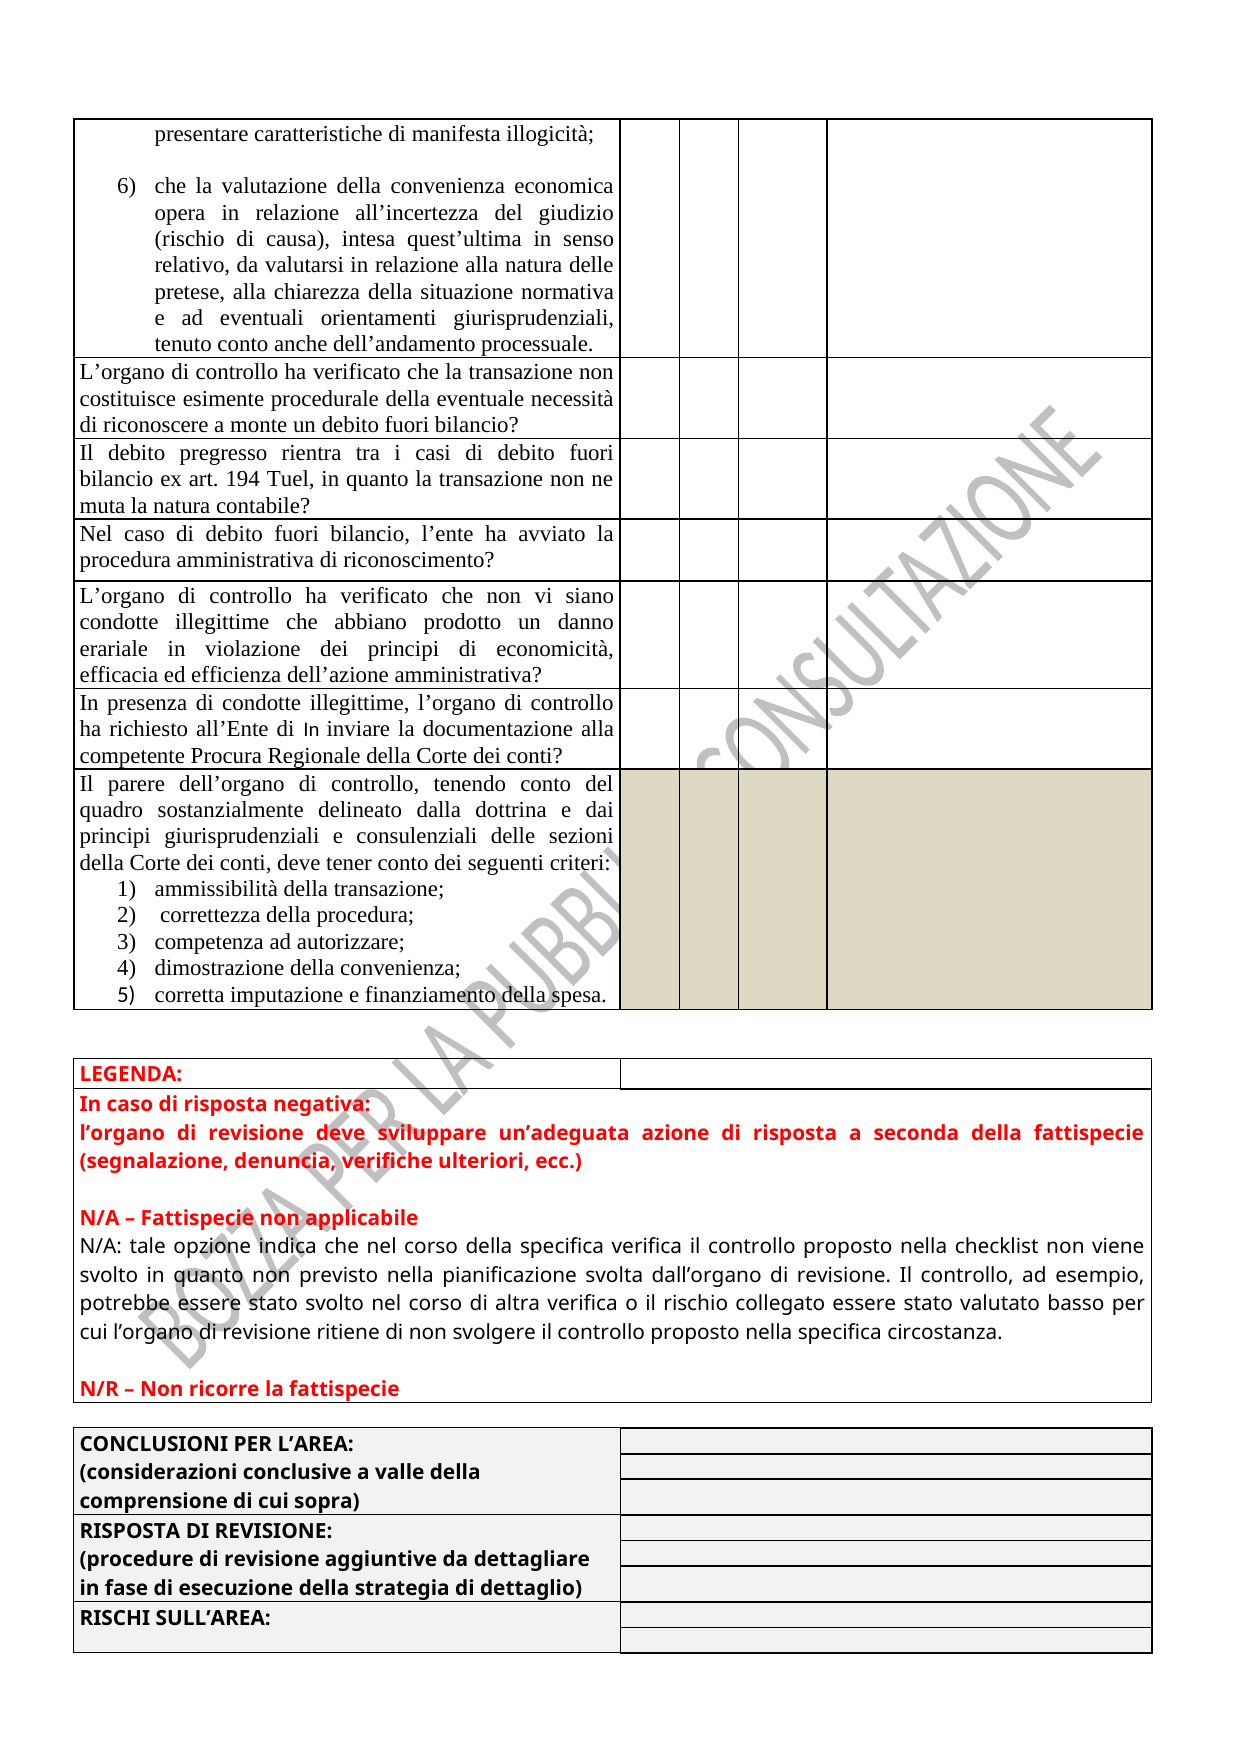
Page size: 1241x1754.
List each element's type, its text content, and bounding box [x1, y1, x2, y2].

table_cell [621, 582, 679, 687]
table_cell [680, 582, 738, 687]
table_cell [621, 1480, 1151, 1514]
table_cell [828, 689, 1151, 768]
table_cell [621, 770, 679, 1009]
table_cell [739, 689, 826, 768]
table_cell [680, 358, 738, 437]
table_cell [739, 439, 826, 518]
table_cell [621, 520, 679, 580]
table_cell [621, 1567, 1151, 1601]
table_cell [739, 120, 826, 357]
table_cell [75, 120, 619, 357]
table_cell [680, 520, 738, 580]
table_cell RISCHI SULL’AREA: [74, 1602, 620, 1652]
table_header LEGENDA: [74, 1059, 620, 1088]
table_cell [680, 689, 738, 768]
table_cell [680, 439, 738, 518]
table_cell RISPOSTA DI REVISIONE: (procedure di revisione aggiuntive da dettagliare in fase di esecuzione della strategia di dettaglio) [74, 1515, 620, 1601]
table_cell [621, 1603, 1151, 1627]
table_cell [621, 1628, 1151, 1652]
table_cell [621, 120, 679, 357]
table_cell L’organo di controllo ha verificato che non vi siano condotte illegittime che abbiano prodotto un danno erariale in violazione dei principi di economicità, efficacia ed efficienza dell’azione amministrativa? [75, 582, 619, 687]
table_cell [739, 582, 826, 687]
table_cell [621, 689, 679, 768]
table_cell [739, 770, 826, 1009]
table_cell L’organo di controllo ha verificato che la transazione non costituisce esimente procedurale della eventuale necessità di riconoscere a monte un debito fuori bilancio? [75, 358, 619, 437]
table_cell [739, 520, 826, 580]
table_cell [621, 439, 679, 518]
table_cell [828, 770, 1151, 1009]
table_cell In caso di risposta negativa: l’organo di revisione deve sviluppare un’adeguata azione di risposta a seconda della fattispecie (segnalazione, denuncia, verifiche ulteriori, ecc.) N/A – Fattispecie non applicabile N/A: tale opzione indica che nel corso della specifica verifica il controllo proposto nella checklist non viene svolto in quanto non previsto nella pianificazione svolta dall’organo di revisione. Il controllo, ad esempio, potrebbe essere stato svolto nel corso di altra verifica o il rischio collegato essere stato valutato basso per cui l’organo di revisione ritiene di non svolgere il controllo proposto nella specifica circostanza. N/R – Non ricorre la fattispecie [74, 1089, 1151, 1402]
table_cell [828, 358, 1151, 437]
table_cell In presenza di condotte illegittime, l’organo di controllo ha richiesto all’Ente di In inviare la documentazione alla competente Procura Regionale della Corte dei conti? [75, 689, 619, 768]
table_cell [828, 120, 1151, 357]
table_cell [739, 358, 826, 437]
table_header [621, 1429, 1151, 1453]
table_cell [621, 1455, 1151, 1478]
table_cell [621, 1516, 1151, 1540]
table_cell Il parere dell’organo di controllo, tenendo conto del quadro sostanzialmente delineato dalla dottrina e dai principi giurisprudenziali e consulenziali delle sezioni della Corte dei conti, deve tener conto dei seguenti criteri: ammissibilità della transazione; correttezza della procedura; competenza ad autorizzare; dimostrazione della convenienza; corretta imputazione e finanziamento della spesa. [75, 770, 619, 1009]
table_cell [621, 358, 679, 437]
table_cell Nel caso di debito fuori bilancio, l’ente ha avviato la procedura amministrativa di riconoscimento? [75, 520, 619, 580]
table_header CONCLUSIONI PER L’AREA: (considerazioni conclusive a valle della comprensione di cui sopra) [74, 1428, 620, 1514]
table_cell [828, 439, 1151, 518]
table_cell [621, 1541, 1151, 1565]
table_header [621, 1059, 1151, 1088]
table_cell [680, 770, 738, 1009]
table_cell Il debito pregresso rientra tra i casi di debito fuori bilancio ex art. 194 Tuel, in quanto la transazione non ne muta la natura contabile? [75, 439, 619, 518]
table_cell [680, 120, 738, 357]
table_cell [828, 582, 1151, 687]
table_cell [828, 520, 1151, 580]
